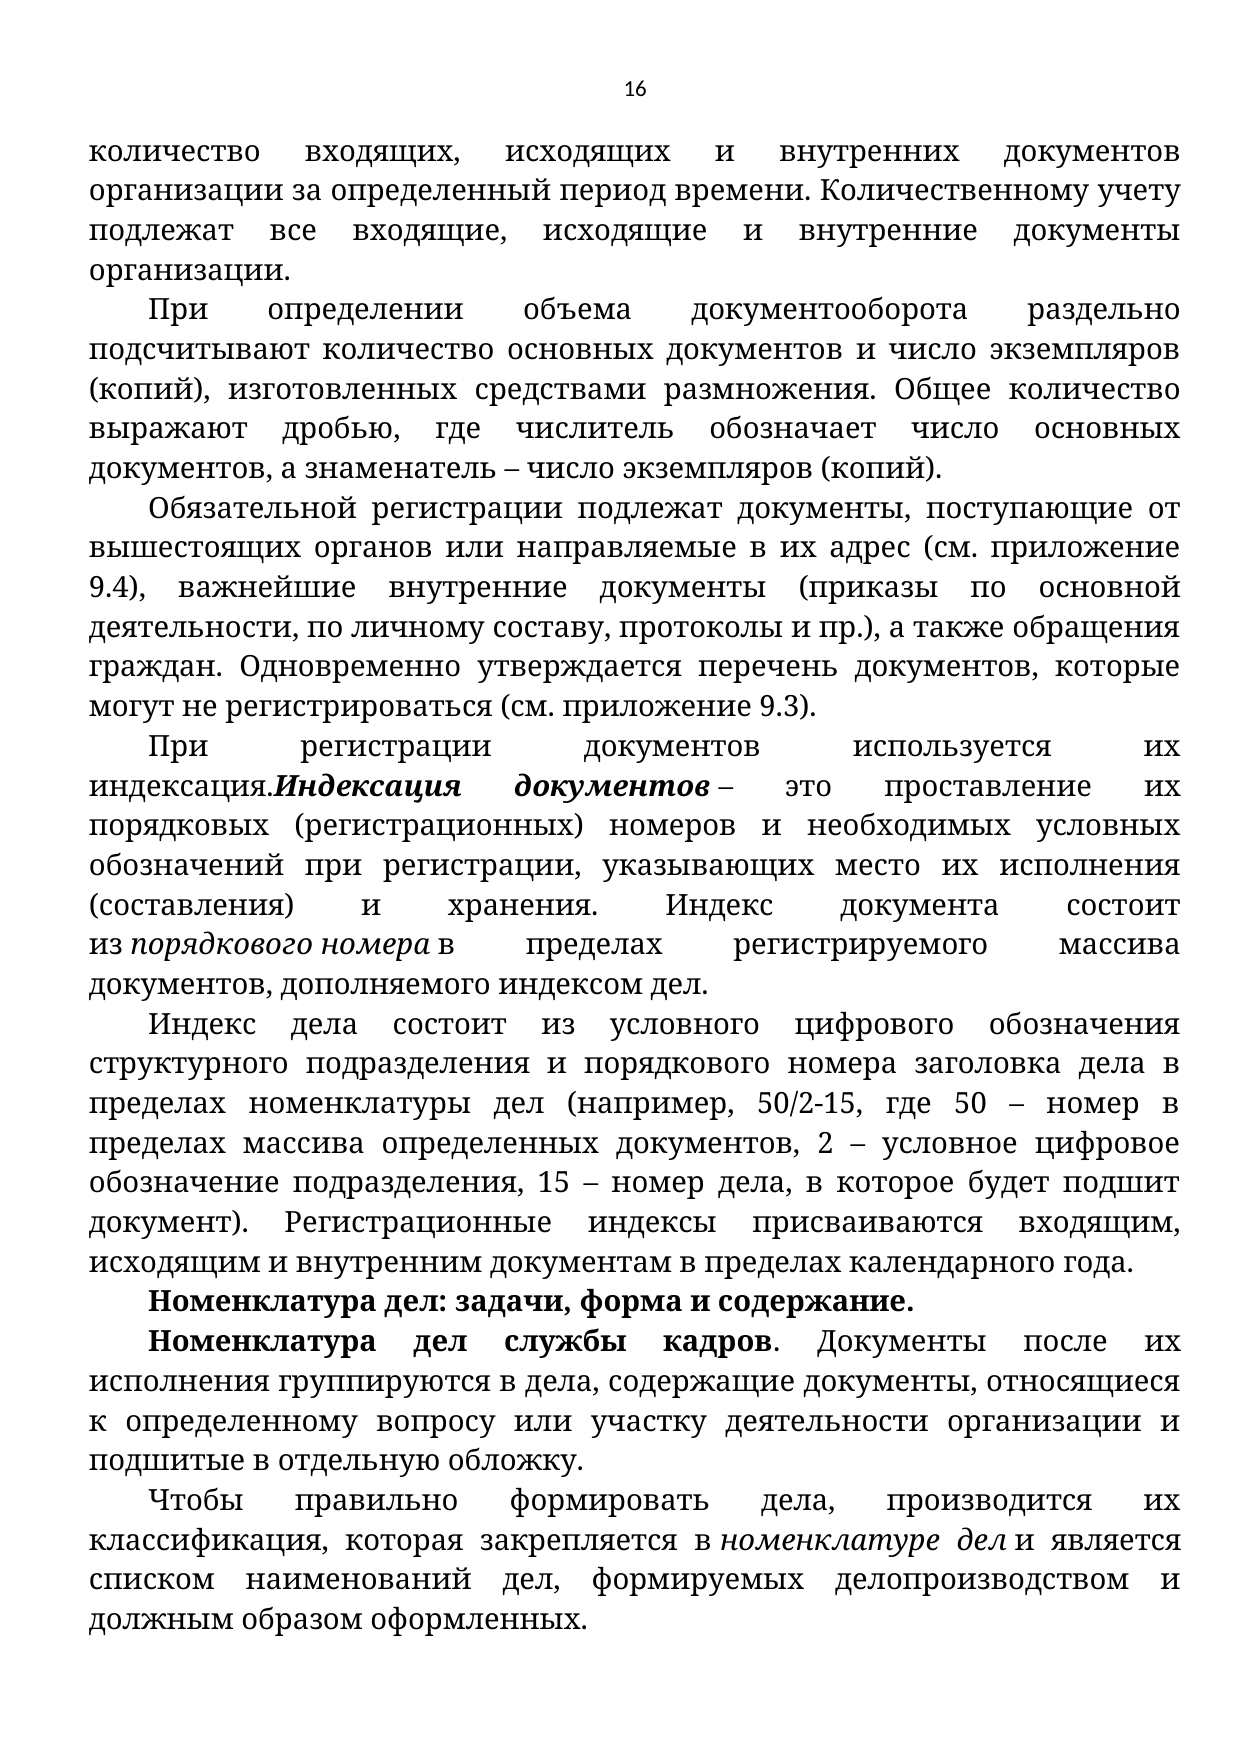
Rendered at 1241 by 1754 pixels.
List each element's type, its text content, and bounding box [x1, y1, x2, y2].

text Чтобы правильно формировать дела, производится их классификация, которая закрепляется в номенклатуре дел и является списком наименований дел, формируемых делопроизводством и должным образом оформленных. [89, 1479, 1181, 1638]
text Номенклатура дел службы кадров. Документы после их исполнения группируются в дела, содержащие документы, относящиеся к определенному вопросу или участку деятельности организации и подшитые в отдельную обложку. [89, 1320, 1181, 1479]
text При регистрации документов используется их индексация.Индексация документов – это проставление их порядковых (регистрационных) номеров и необходимых условных обозначений при регистрации, указывающих место их исполнения (составления) и хранения. Индекс документа состоит из порядкового номера в пределах регистрируемого массива документов, дополняемого индексом дел. [89, 725, 1181, 1003]
text Обязательной регистрации подлежат документы, поступающие от вышестоящих органов или направляемые в их адрес (см. приложение 9.4), важнейшие внутренние документы (приказы по основной деятельности, по личному составу, протоколы и пр.), а также обращения граждан. Одновременно утверждается перечень документов, которые могут не регистрироваться (см. приложение 9.3). [89, 487, 1181, 725]
text Номенклатура дел: задачи, форма и содержание. [89, 1281, 1181, 1320]
text При определении объема документооборота раздельно подсчитывают количество основных документов и число экземпляров (копий), изготовленных средствами размножения. Общее количество выражают дробью, где числитель обозначает число основных документов, а знаменатель – число экземпляров (копий). [89, 288, 1181, 487]
text Индекс дела состоит из условного цифрового обозначения структурного подразделения и порядкового номера заголовка дела в пределах номенклатуры дел (например, 50/2-15, где 50 – номер в пределах массива определенных документов, 2 – условное цифровое обозначение подразделения, 15 – номер дела, в которое будет подшит документ). Регистрационные индексы присваиваются входящим, исходящим и внутренним документам в пределах календарного года. [89, 1003, 1181, 1281]
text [89, 130, 1181, 288]
